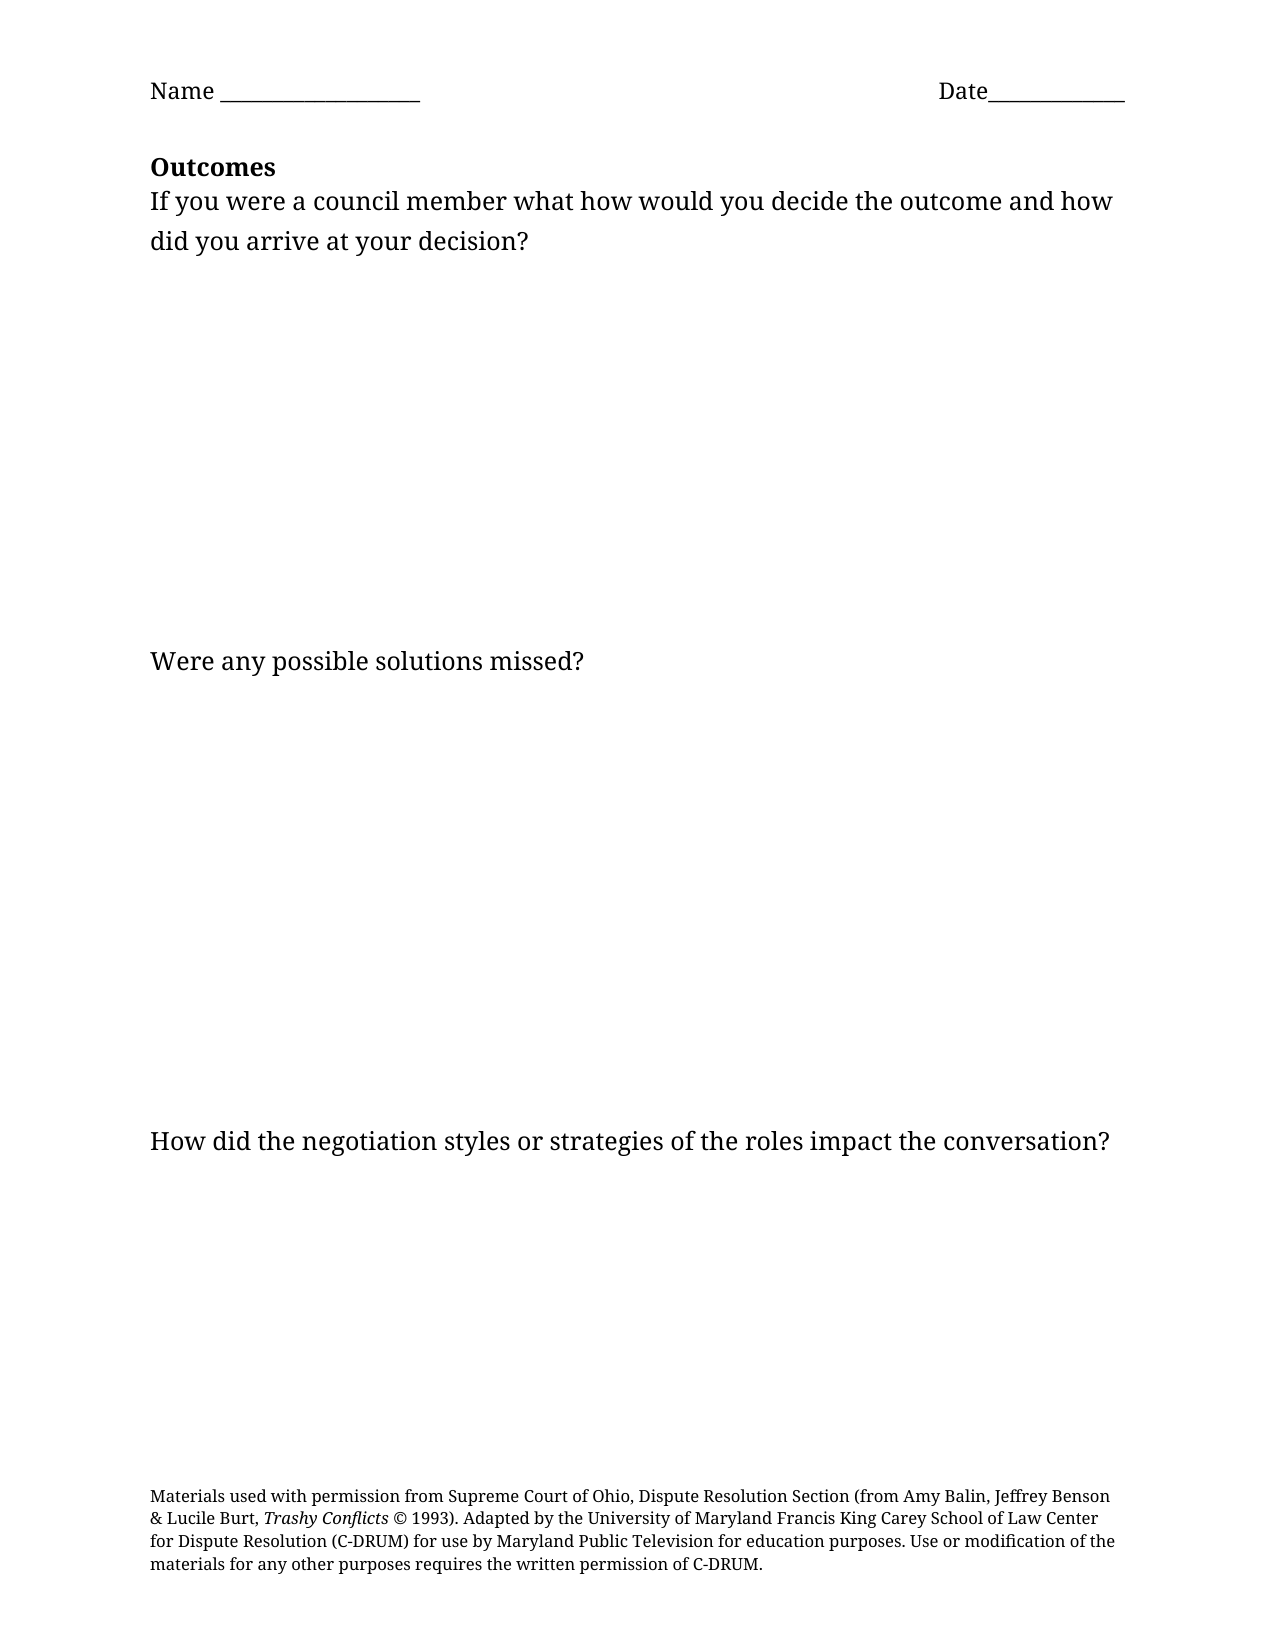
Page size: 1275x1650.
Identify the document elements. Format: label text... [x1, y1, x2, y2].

text Were any possible solutions missed? [150, 643, 1125, 677]
text If you were a council member what how would you decide the outcome and how did you arrive at your decision? [150, 184, 1125, 257]
list Outcomes [150, 150, 1125, 184]
text How did the negotiation styles or strategies of the roles impact the conversation? [150, 1123, 1125, 1157]
